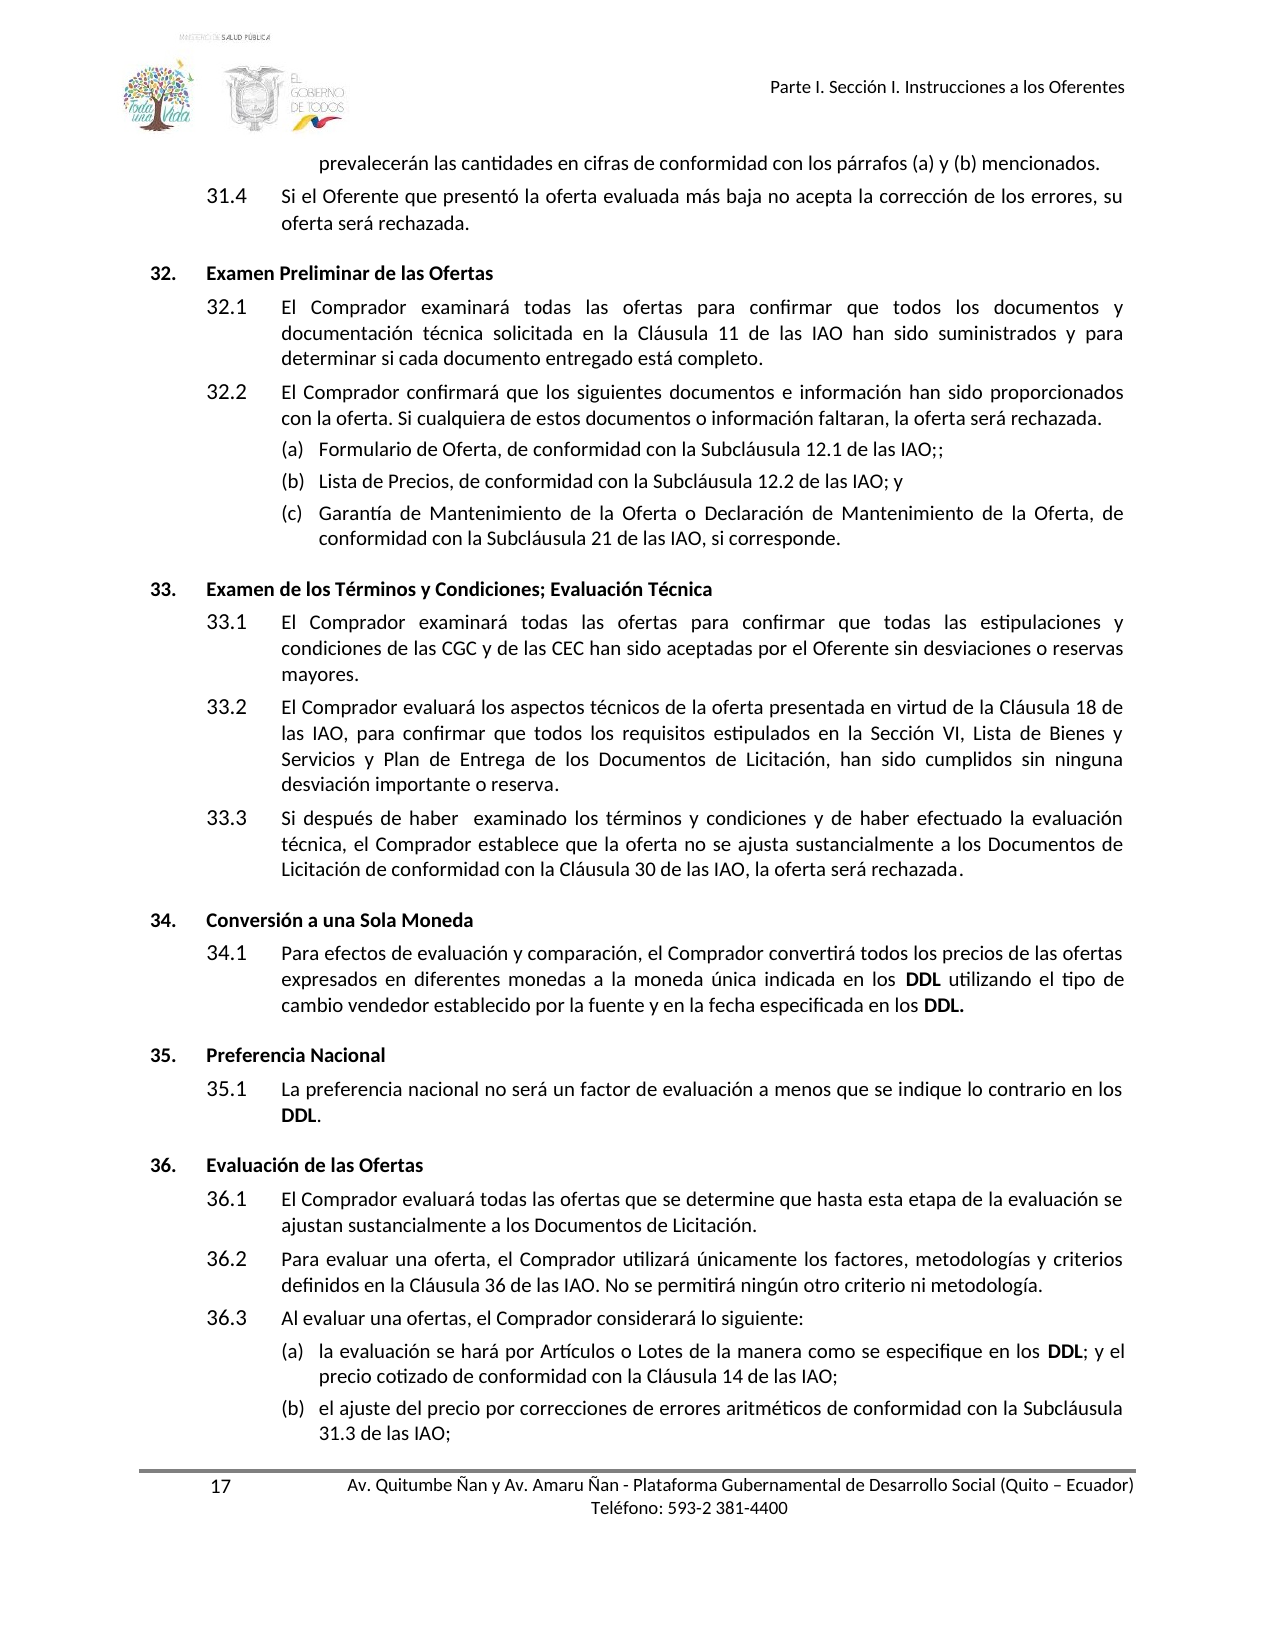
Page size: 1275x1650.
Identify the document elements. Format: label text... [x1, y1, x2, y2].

list Examen de los Términos y Condiciones; Evaluación Técnica [150, 576, 1125, 601]
list Garantía de Mantenimiento de la Oferta o Declaración de Mantenimiento de la Oferta, de conformidad con la Subcláusula 21 de las IAO, si corresponde. [281, 500, 1125, 551]
list Conversión a una Sola Moneda [150, 907, 1125, 932]
list Formulario de Oferta, de conformidad con la Subcláusula 12.1 de las IAO;; [281, 437, 1125, 462]
list El Comprador evaluará todas las ofertas que se determine que hasta esta etapa de la evaluación se ajustan sustancialmente a los Documentos de Licitación. [206, 1184, 1125, 1238]
list Lista de Precios, de conformidad con la Subcláusula 12.2 de las IAO; y [281, 468, 1125, 494]
list Al evaluar una ofertas, el Comprador considerará lo siguiente: [206, 1303, 1125, 1332]
list Para efectos de evaluación y comparación, el Comprador convertirá todos los precios de las ofertas expresados en diferentes monedas a la moneda única indicada en los DDL utilizando el tipo de cambio vendedor establecido por la fuente y en la fecha especificada en los DDL. [206, 938, 1125, 1017]
list Para evaluar una oferta, el Comprador utilizará únicamente los factores, metodologías y criterios definidos en la Cláusula 36 de las IAO. No se permitirá ningún otro criterio ni metodología. [206, 1244, 1125, 1297]
list El Comprador examinará todas las ofertas para confirmar que todos los documentos y documentación técnica solicitada en la Cláusula 11 de las IAO han sido suministrados y para determinar si cada documento entregado está completo. [206, 292, 1125, 371]
list el ajuste del precio por correcciones de errores aritméticos de conformidad con la Subcláusula 31.3 de las IAO; [281, 1395, 1125, 1446]
list Preferencia Nacional [150, 1042, 1125, 1068]
list Evaluación de las Ofertas [150, 1152, 1125, 1178]
list Examen Preliminar de las Ofertas [150, 260, 1125, 286]
list Si el Oferente que presentó la oferta evaluada más baja no acepta la corrección de los errores, su oferta será rechazada. [206, 182, 1125, 235]
picture [109, 32, 350, 139]
list El Comprador evaluará los aspectos técnicos de la oferta presentada en virtud de la Cláusula 18 de las IAO, para confirmar que todos los requisitos estipulados en la Sección VI, Lista de Bienes y Servicios y Plan de Entrega de los Documentos de Licitación, han sido cumplidos sin ninguna desviación importante o reserva. [206, 692, 1125, 797]
list El Comprador examinará todas las ofertas para confirmar que todas las estipulaciones y condiciones de las CGC y de las CEC han sido aceptadas por el Oferente sin desviaciones o reservas mayores. [206, 607, 1125, 686]
list la evaluación se hará por Artículos o Lotes de la manera como se especifique en los DDL; y el precio cotizado de conformidad con la Cláusula 14 de las IAO; [281, 1338, 1125, 1389]
list La preferencia nacional no será un factor de evaluación a menos que se indique lo contrario en los DDL. [206, 1074, 1125, 1127]
list El Comprador confirmará que los siguientes documentos e información han sido proporcionados con la oferta. Si cualquiera de estos documentos o información faltaran, la oferta será rechazada. [206, 377, 1125, 430]
list Si después de haber examinado los términos y condiciones y de haber efectuado la evaluación técnica, el Comprador establece que la oferta no se ajusta sustancialmente a los Documentos de Licitación de conformidad con la Cláusula 30 de las IAO, la oferta será rechazada. [206, 803, 1125, 882]
